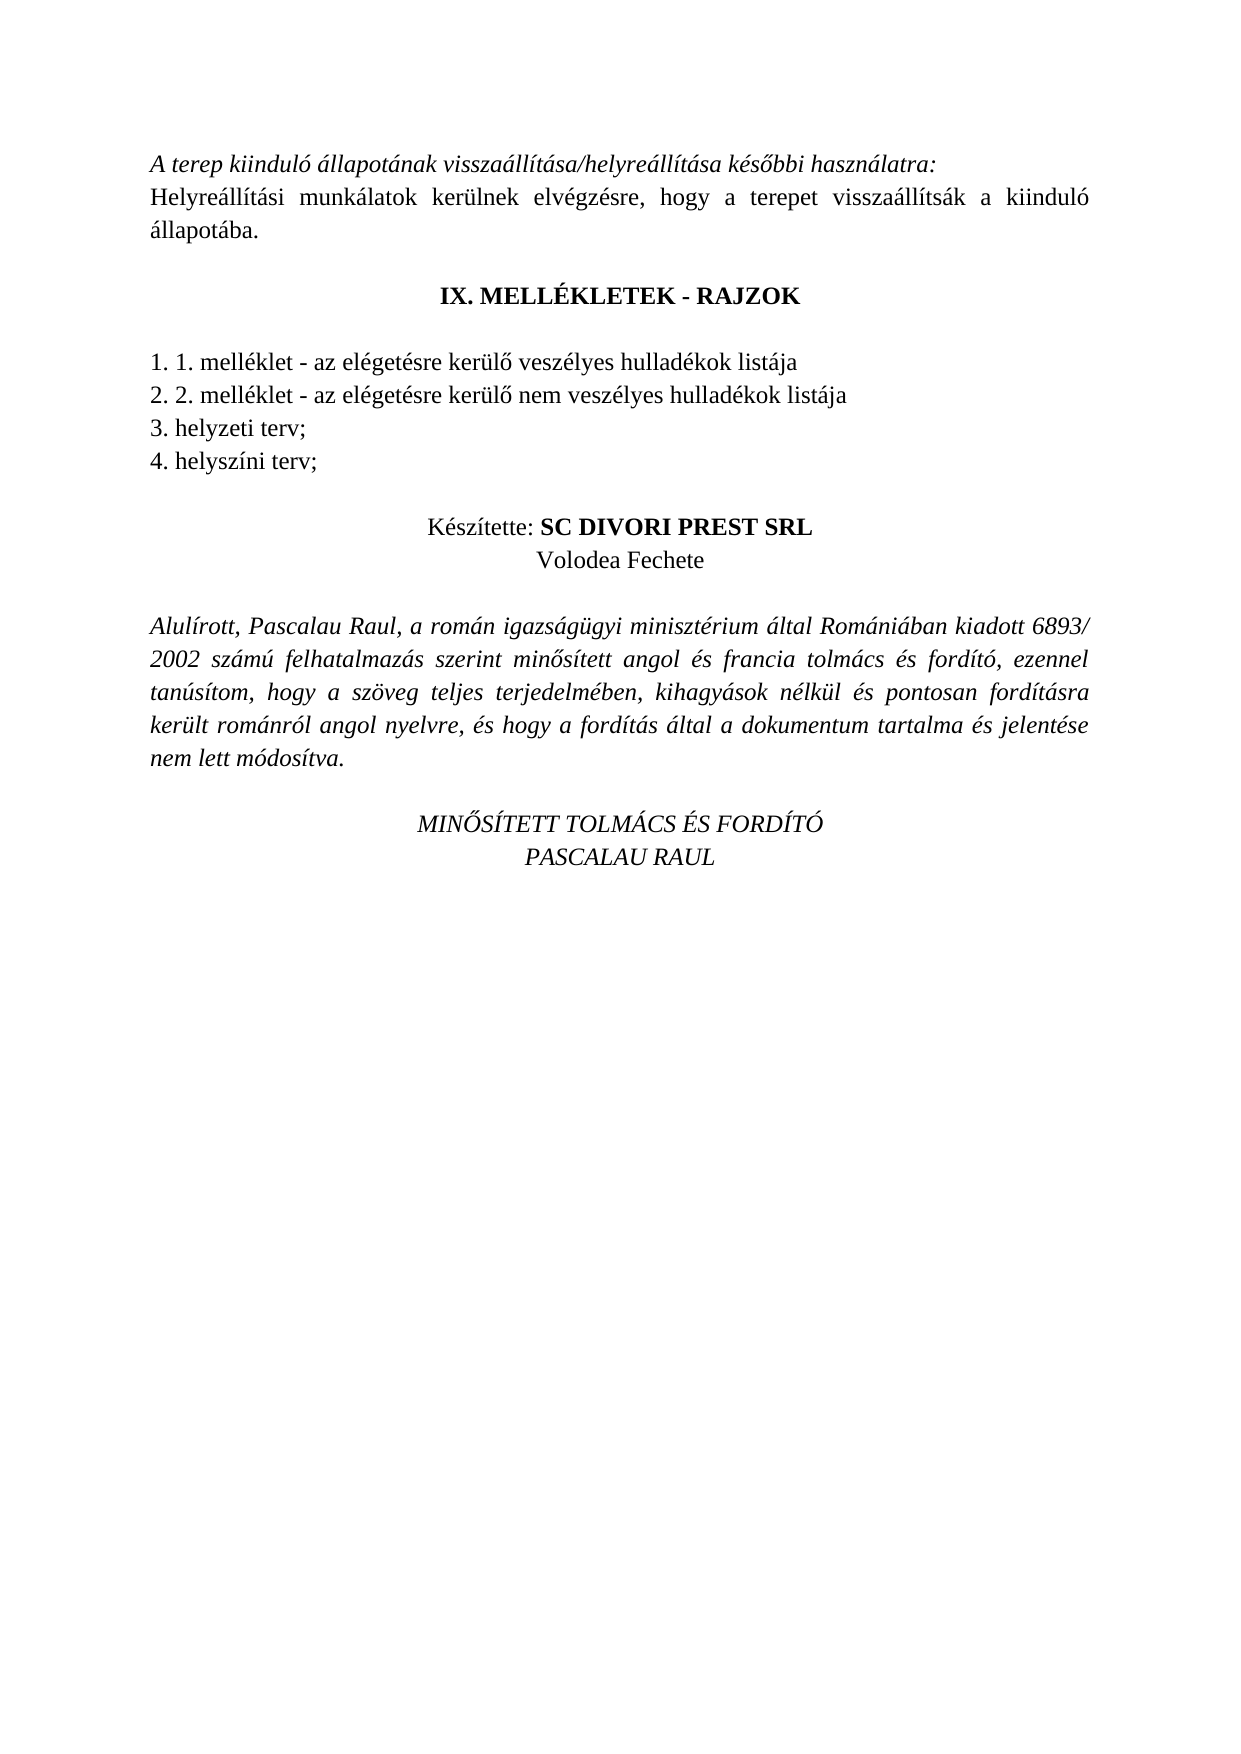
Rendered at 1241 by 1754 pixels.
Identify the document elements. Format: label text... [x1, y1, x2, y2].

text Helyreállítási munkálatok kerülnek elvégzésre, hogy a terepet visszaállítsák a kiinduló állapotába. [150, 182, 1090, 244]
text Alulírott, Pascalau Raul, a román igazságügyi minisztérium által Romániában kiadott 6893/ 2002 számú felhatalmazás szerint minősített angol és francia tolmács és fordító, ezennel tanúsítom, hogy a szöveg teljes terjedelmében, kihagyások nélkül és pontosan fordításra került románról angol nyelvre, és hogy a fordítás által a dokumentum tartalma és jelentése nem lett módosítva. [150, 611, 1090, 772]
text Volodea Fechete [150, 545, 1090, 574]
text A terep kiinduló állapotának visszaállítása/helyreállítása későbbi használatra: [150, 149, 1090, 178]
text IX. MELLÉKLETEK - RAJZOK [150, 281, 1090, 310]
text 1. 1. melléklet - az elégetésre kerülő veszélyes hulladékok listája [150, 347, 1090, 376]
text 4. helyszíni terv; [150, 446, 1090, 475]
text Készítette: SC DIVORI PREST SRL [150, 512, 1090, 541]
text 3. helyzeti terv; [150, 413, 1090, 442]
text PASCALAU RAUL [150, 842, 1090, 871]
text MINŐSÍTETT TOLMÁCS ÉS FORDÍTÓ [150, 809, 1090, 838]
text 2. 2. melléklet - az elégetésre kerülő nem veszélyes hulladékok listája [150, 380, 1090, 409]
